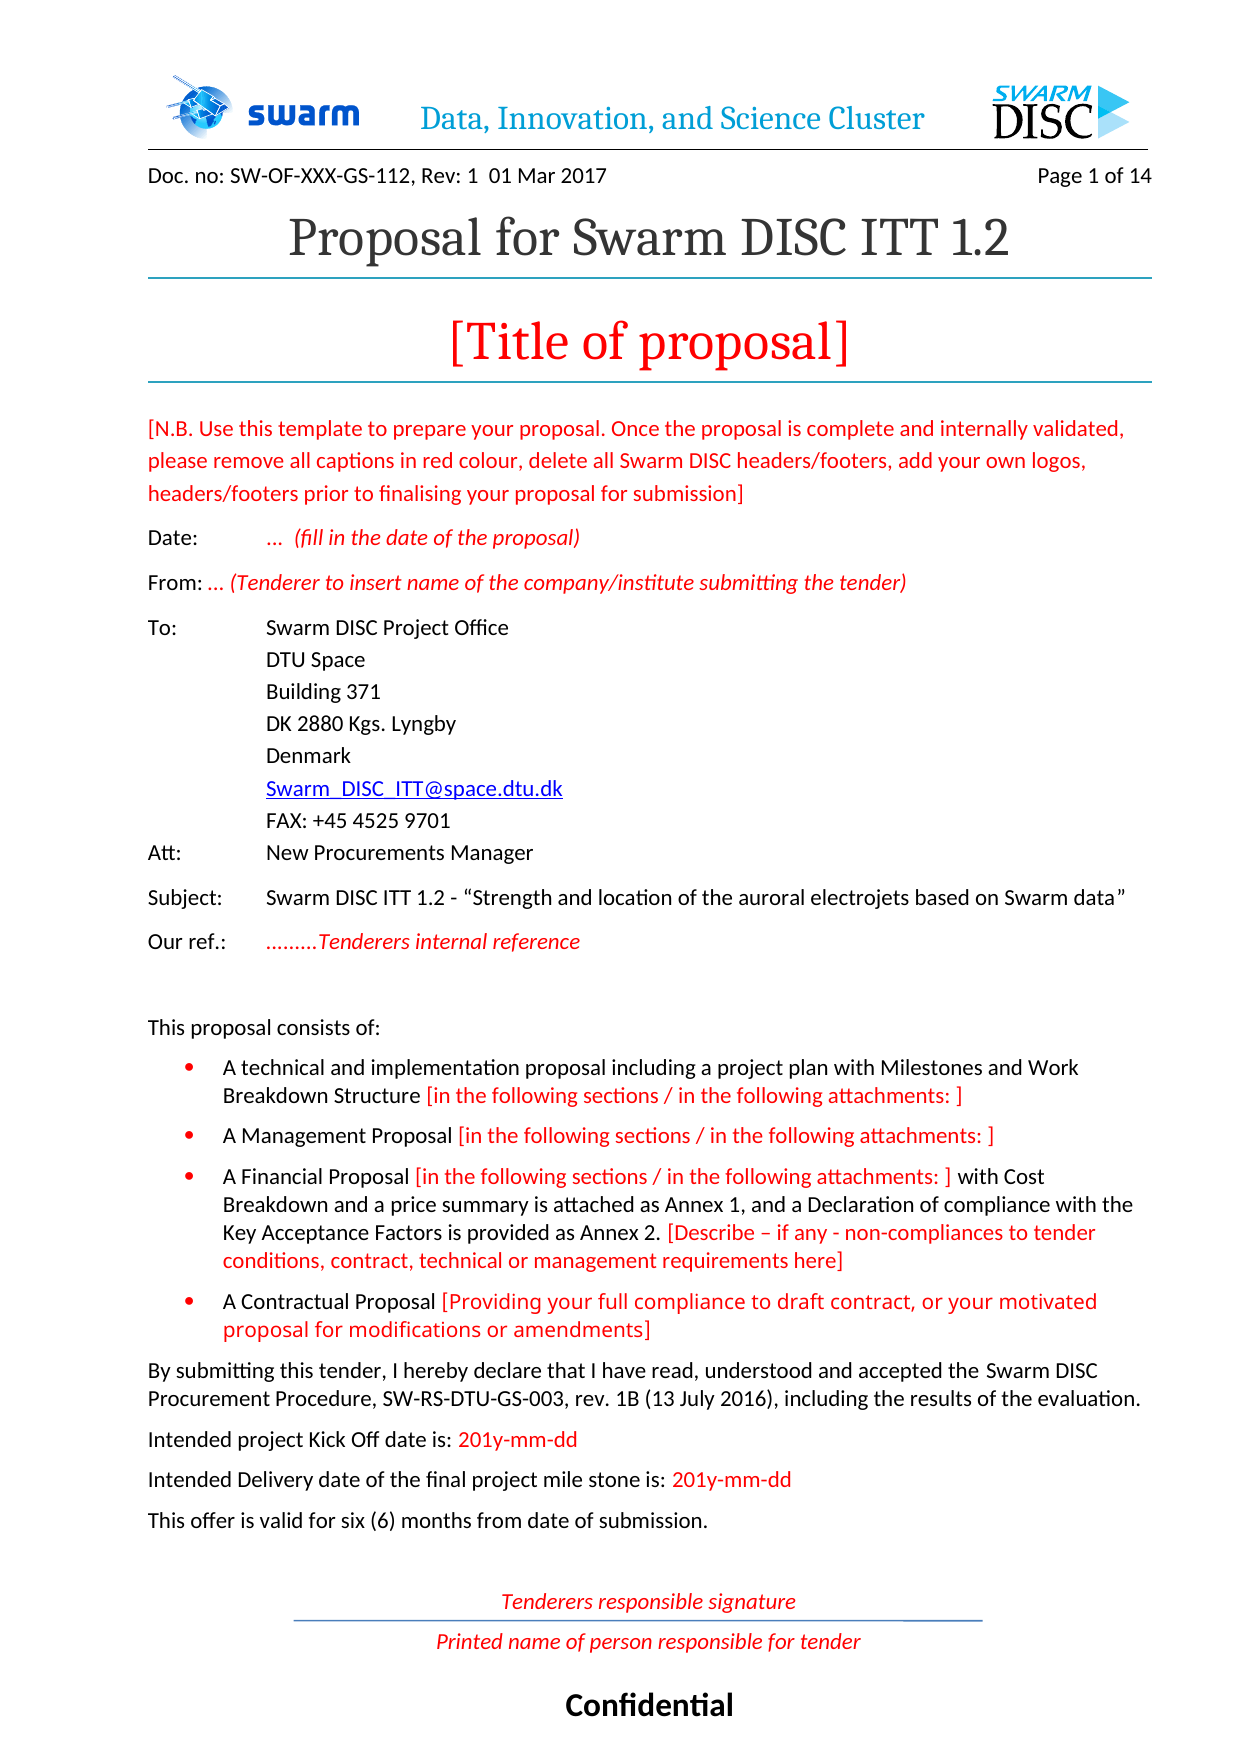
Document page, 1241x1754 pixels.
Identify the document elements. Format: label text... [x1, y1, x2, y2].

text Date: ... (fill in the date of the proposal) [148, 523, 1152, 551]
text Intended project Kick Off date is: 201y-mm-dd [148, 1425, 1152, 1453]
text Att: New Procurements Manager [148, 838, 1152, 866]
text Denmark [148, 741, 1152, 769]
text This offer is valid for six (6) months from date of submission. [148, 1506, 1152, 1534]
text Subject: Swarm DISC ITT 1.2 - “Strength and location of the auroral electrojets based on Swarm data” [148, 883, 1152, 911]
text Swarm_DISC_ITT@space.dtu.dk [148, 774, 1152, 802]
text [N.B. Use this template to prepare your proposal. Once the proposal is complete and internally validated, please remove all captions in red colour, delete all Swarm DISC headers/footers, add your own logos, headers/footers prior to finalising your proposal for submission] [148, 414, 1152, 507]
text Tenderers responsible signature [148, 1587, 1152, 1615]
list A Contractual Proposal [Providing your full compliance to draft contract, or your motivated proposal for modifications or amendments] [185, 1287, 1152, 1344]
list A Management Proposal [in the following sections / in the following attachments: ] [185, 1122, 1152, 1150]
list A Financial Proposal [in the following sections / in the following attachments: ] with Cost Breakdown and a price summary is attached as Annex 1, and a Declaration of compliance with the Key Acceptance Factors is provided as Annex 2. [Describe – if any - non-compliances to tender conditions, contract, technical or management requirements here] [185, 1162, 1152, 1274]
text FAX: +45 4525 9701 [148, 806, 1152, 834]
text Building 371 [148, 677, 1152, 705]
text DTU Space [148, 645, 1152, 673]
text From: ... (Tenderer to insert name of the company/institute submitting the tender) [148, 568, 1152, 596]
text DK 2880 Kgs. Lyngby [148, 709, 1152, 737]
text Intended Delivery date of the final project mile stone is: 201y-mm-dd [148, 1465, 1152, 1493]
text By submitting this tender, I hereby declare that I have read, understood and accepted the Swarm DISC Procurement Procedure, SW-RS-DTU-GS-003, rev. 1B (13 July 2016), including the results of the evaluation. [148, 1356, 1152, 1412]
list A technical and implementation proposal including a project plan with Milestones and Work Breakdown Structure [in the following sections / in the following attachments: ] [185, 1053, 1152, 1109]
text This proposal consists of: [148, 1013, 1152, 1041]
text Our ref.: .........Tenderers internal reference [148, 927, 1152, 955]
title [Title of proposal] [148, 310, 1152, 381]
text To: Swarm DISC Project Office [148, 613, 1152, 641]
text Printed name of person responsible for tender [148, 1627, 1152, 1655]
